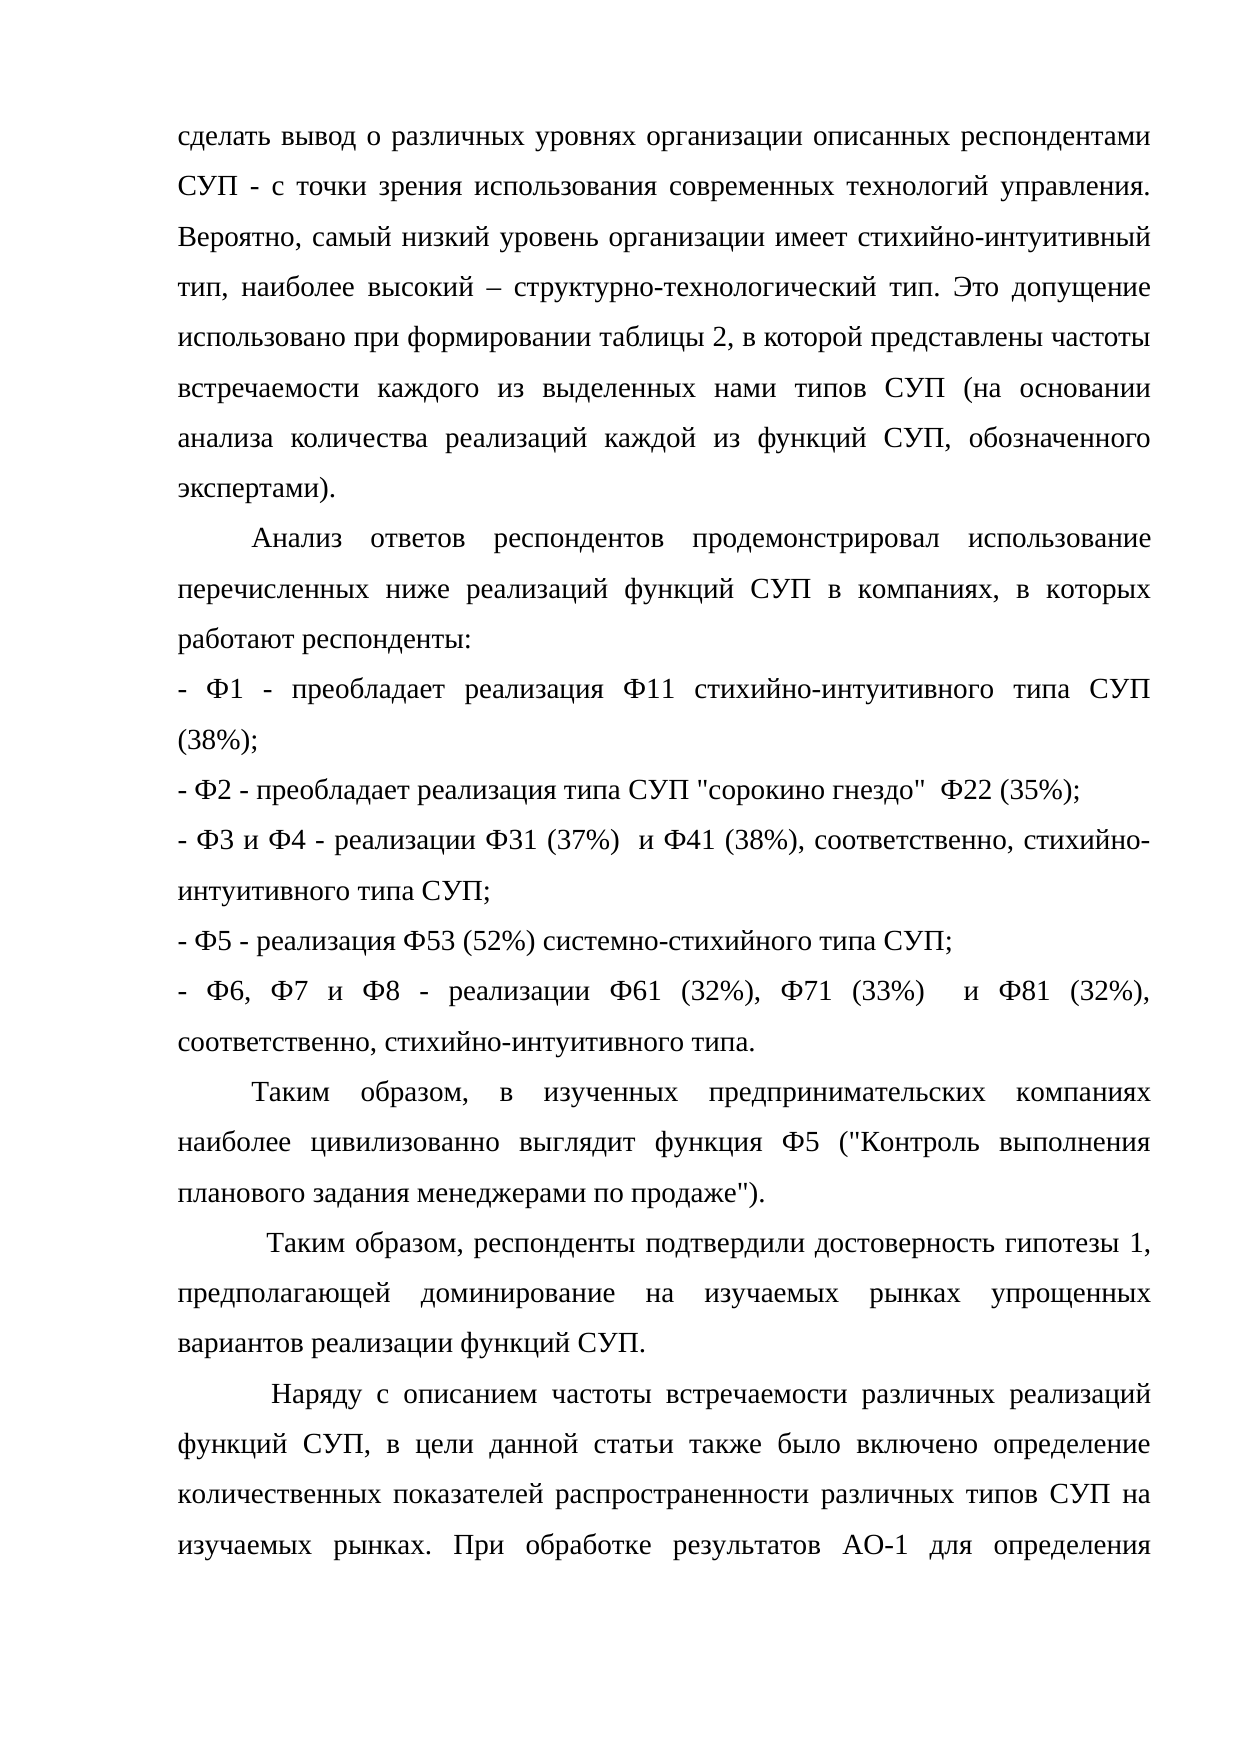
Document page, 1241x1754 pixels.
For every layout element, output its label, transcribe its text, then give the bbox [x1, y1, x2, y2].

text Анализ ответов респондентов продемонстрировал использование перечисленных ниже реализаций функций СУП в компаниях, в которых работают респонденты: [177, 521, 1152, 655]
text - Ф5 - реализация Ф53 (52%) системно-стихийного типа СУП; [177, 923, 1152, 957]
text Таким образом, респонденты подтвердили достоверность гипотезы 1, предполагающей доминирование на изучаемых рынках упрощенных вариантов реализации функций СУП. [177, 1225, 1152, 1359]
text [177, 1376, 1152, 1560]
text - Ф2 - преобладает реализация типа СУП "сорокино гнездо" Ф22 (35%); [177, 772, 1152, 806]
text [177, 118, 1152, 504]
text - Ф6, Ф7 и Ф8 - реализации Ф61 (32%), Ф71 (33%) и Ф81 (32%), соответственно, стихийно-интуитивного типа. [177, 973, 1152, 1057]
text - Ф3 и Ф4 - реализации Ф31 (37%) и Ф41 (38%), соответственно, стихийно-интуитивного типа СУП; [177, 822, 1152, 906]
text Таким образом, в изученных предпринимательских компаниях наиболее цивилизованно выглядит функция Ф5 ("Контроль выполнения планового задания менеджерами по продаже"). [177, 1074, 1152, 1208]
text - Ф1 - преобладает реализация Ф11 стихийно-интуитивного типа СУП (38%); [177, 672, 1152, 755]
